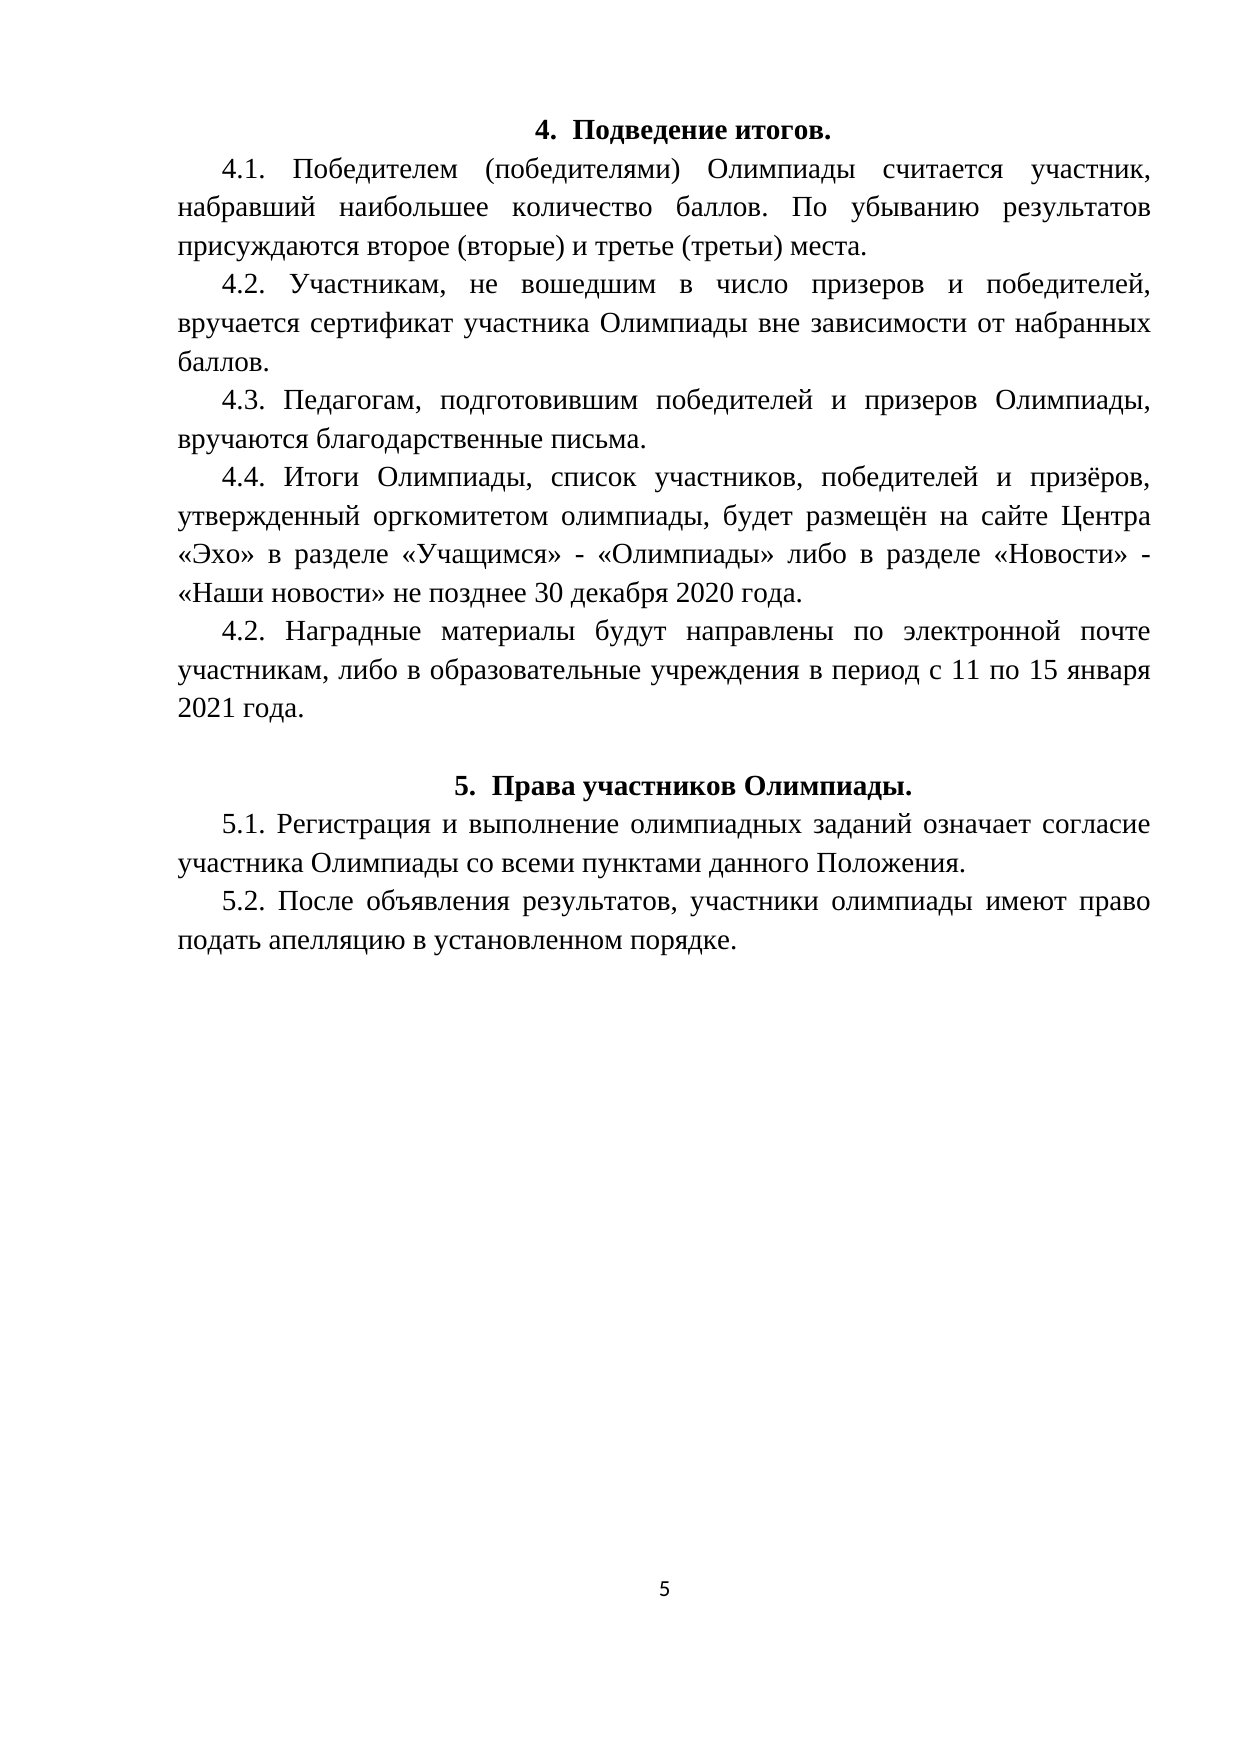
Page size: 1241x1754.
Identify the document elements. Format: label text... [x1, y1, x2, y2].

text 4.2. Участникам, не вошедшим в число призеров и победителей, вручается сертификат участника Олимпиады вне зависимости от набранных баллов. [177, 339, 1152, 377]
text 4.4. Итоги Олимпиады, список участников, победителей и призёров, утвержденный оргкомитетом олимпиады, будет размещён на сайте Центра «Эхо» в разделе «Учащимся» - «Олимпиады» либо в разделе «Новости» - «Наши новости» не позднее 30 декабря 2020 года. [177, 459, 1152, 498]
text 5.2. После объявления результатов, участники олимпиады имеют право подать апелляцию в установленном порядке. [177, 883, 1152, 955]
text 4.4. Итоги Олимпиады, список участников, победителей и призёров, утвержденный оргкомитетом олимпиады, будет размещён на сайте Центра «Эхо» в разделе «Учащимся» - «Олимпиады» либо в разделе «Новости» - «Наши новости» не позднее 30 декабря 2020 года. [177, 570, 1152, 608]
list Права участников Олимпиады. [215, 768, 1152, 801]
text 4.1. Победителем (победителями) Олимпиады считается участник, набравший наибольшее количество баллов. По убыванию результатов присуждаются второе (вторые) и третье (третьи) места. [177, 223, 1152, 262]
text 4.2. Участникам, не вошедшим в число призеров и победителей, вручается сертификат участника Олимпиады вне зависимости от набранных баллов. [177, 267, 1152, 305]
list Подведение итогов. [215, 112, 1152, 146]
text 5.1. Регистрация и выполнение олимпиадных заданий означает согласие участника Олимпиады со всеми пунктами данного Положения. [177, 806, 1152, 878]
text 4.2. Наградные материалы будут направлены по электронной почте участникам, либо в образовательные учреждения в период с 11 по 15 января 2021 года. [177, 613, 1152, 724]
text 4.3. Педагогам, подготовившим победителей и призеров Олимпиады, вручаются благодарственные письма. [177, 382, 1152, 454]
text 4.1. Победителем (победителями) Олимпиады считается участник, набравший наибольшее количество баллов. По убыванию результатов присуждаются второе (вторые) и третье (третьи) места. [177, 151, 1152, 190]
